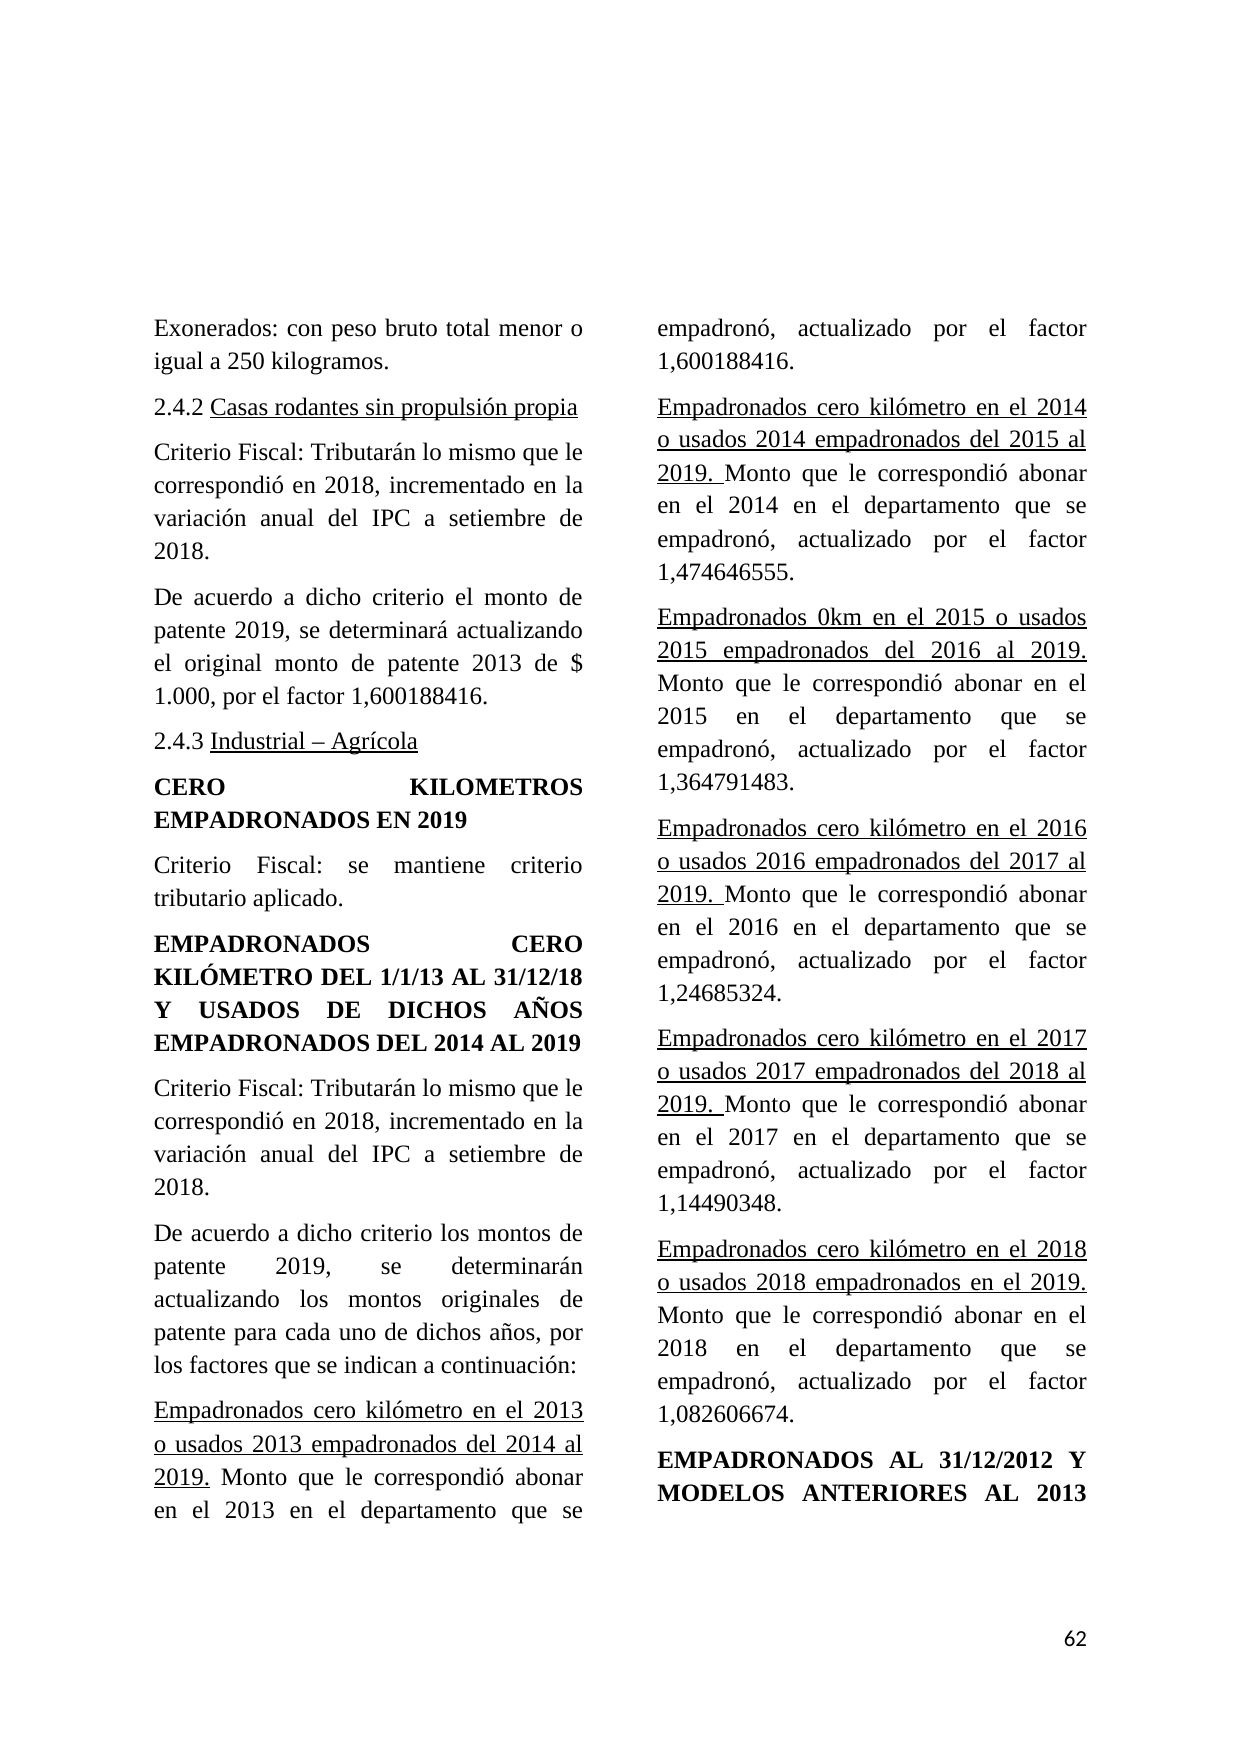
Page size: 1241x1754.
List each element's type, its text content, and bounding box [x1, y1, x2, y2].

text Exonerados: con peso bruto total menor o igual a 250 kilogramos. [153, 313, 583, 375]
text Empadronados cero kilómetro en el 2017 o usados 2017 empadronados del 2018 al 2019. Monto que le correspondió abonar en el 2017 en el departamento que se empadronó, actualizado por el factor 1,14490348. [657, 1050, 1087, 1217]
text EMPADRONADOS CERO KILÓMETRO DEL 1/1/13 AL 31/12/18 Y USADOS DE DICHOS AÑOS EMPADRONADOS DEL 2014 AL 2019 [153, 929, 583, 1057]
text Empadronados 0km en el 2015 o usados 2015 empadronados del 2016 al 2019. Monto que le correspondió abonar en el 2015 en el departamento que se empadronó, actualizado por el factor 1,364791483. [657, 662, 1087, 796]
text Empadronados cero kilómetro en el 2013 o usados 2013 empadronados del 2014 al 2019. Monto que le correspondió abonar en el 2013 en el departamento que se empadronó, actualizado por el factor 1,600188416. [153, 1422, 583, 1454]
text De acuerdo a dicho criterio el monto de patente 2019, se determinará actualizando el original monto de patente 2013 de $ 1.000, por el factor 1,600188416. [153, 582, 583, 709]
text CERO KILOMETROS EMPADRONADOS EN 2019 [153, 772, 583, 833]
text Empadronados cero kilómetro en el 2013 o usados 2013 empadronados del 2014 al 2019. Monto que le correspondió abonar en el 2013 en el departamento que se empadronó, actualizado por el factor 1,600188416. [657, 313, 1087, 375]
text Criterio Fiscal: Tributarán lo mismo que le correspondió en 2018, incrementado en la variación anual del IPC a setiembre de 2018. [153, 1073, 583, 1201]
text Empadronados cero kilómetro en el 2013 o usados 2013 empadronados del 2014 al 2019. Monto que le correspondió abonar en el 2013 en el departamento que se empadronó, actualizado por el factor 1,600188416. [153, 1455, 583, 1523]
text EMPADRONADOS AL 31/12/2012 Y MODELOS ANTERIORES AL 2013 EMPADRONADOS USADOS DEL 2013 AL 2019 [657, 1445, 1087, 1506]
text 2.4.3 Industrial – Agrícola [153, 726, 583, 755]
text Empadronados cero kilómetro en el 2014 o usados 2014 empadronados del 2015 al 2019. Monto que le correspondió abonar en el 2014 en el departamento que se empadronó, actualizado por el factor 1,474646555. [657, 418, 1087, 585]
text Empadronados 0km en el 2015 o usados 2015 empadronados del 2016 al 2019. Monto que le correspondió abonar en el 2015 en el departamento que se empadronó, actualizado por el factor 1,364791483. [657, 629, 1087, 660]
text 2.4.2 Casas rodantes sin propulsión propia [153, 392, 583, 420]
text Empadronados cero kilómetro en el 2016 o usados 2016 empadronados del 2017 al 2019. Monto que le correspondió abonar en el 2016 en el departamento que se empadronó, actualizado por el factor 1,24685324. [657, 839, 1087, 1007]
text Criterio Fiscal: Tributarán lo mismo que le correspondió en 2018, incrementado en la variación anual del IPC a setiembre de 2018. [153, 437, 583, 565]
text Empadronados cero kilómetro en el 2018 o usados 2018 empadronados en el 2019. Monto que le correspondió abonar en el 2018 en el departamento que se empadronó, actualizado por el factor 1,082606674. [657, 1293, 1087, 1428]
text Empadronados cero kilómetro en el 2018 o usados 2018 empadronados en el 2019. Monto que le correspondió abonar en el 2018 en el departamento que se empadronó, actualizado por el factor 1,082606674. [657, 1261, 1087, 1292]
text De acuerdo a dicho criterio los montos de patente 2019, se determinarán actualizando los montos originales de patente para cada uno de dichos años, por los factores que se indican a continuación: [153, 1218, 583, 1379]
text Criterio Fiscal: se mantiene criterio tributario aplicado. [153, 850, 583, 912]
